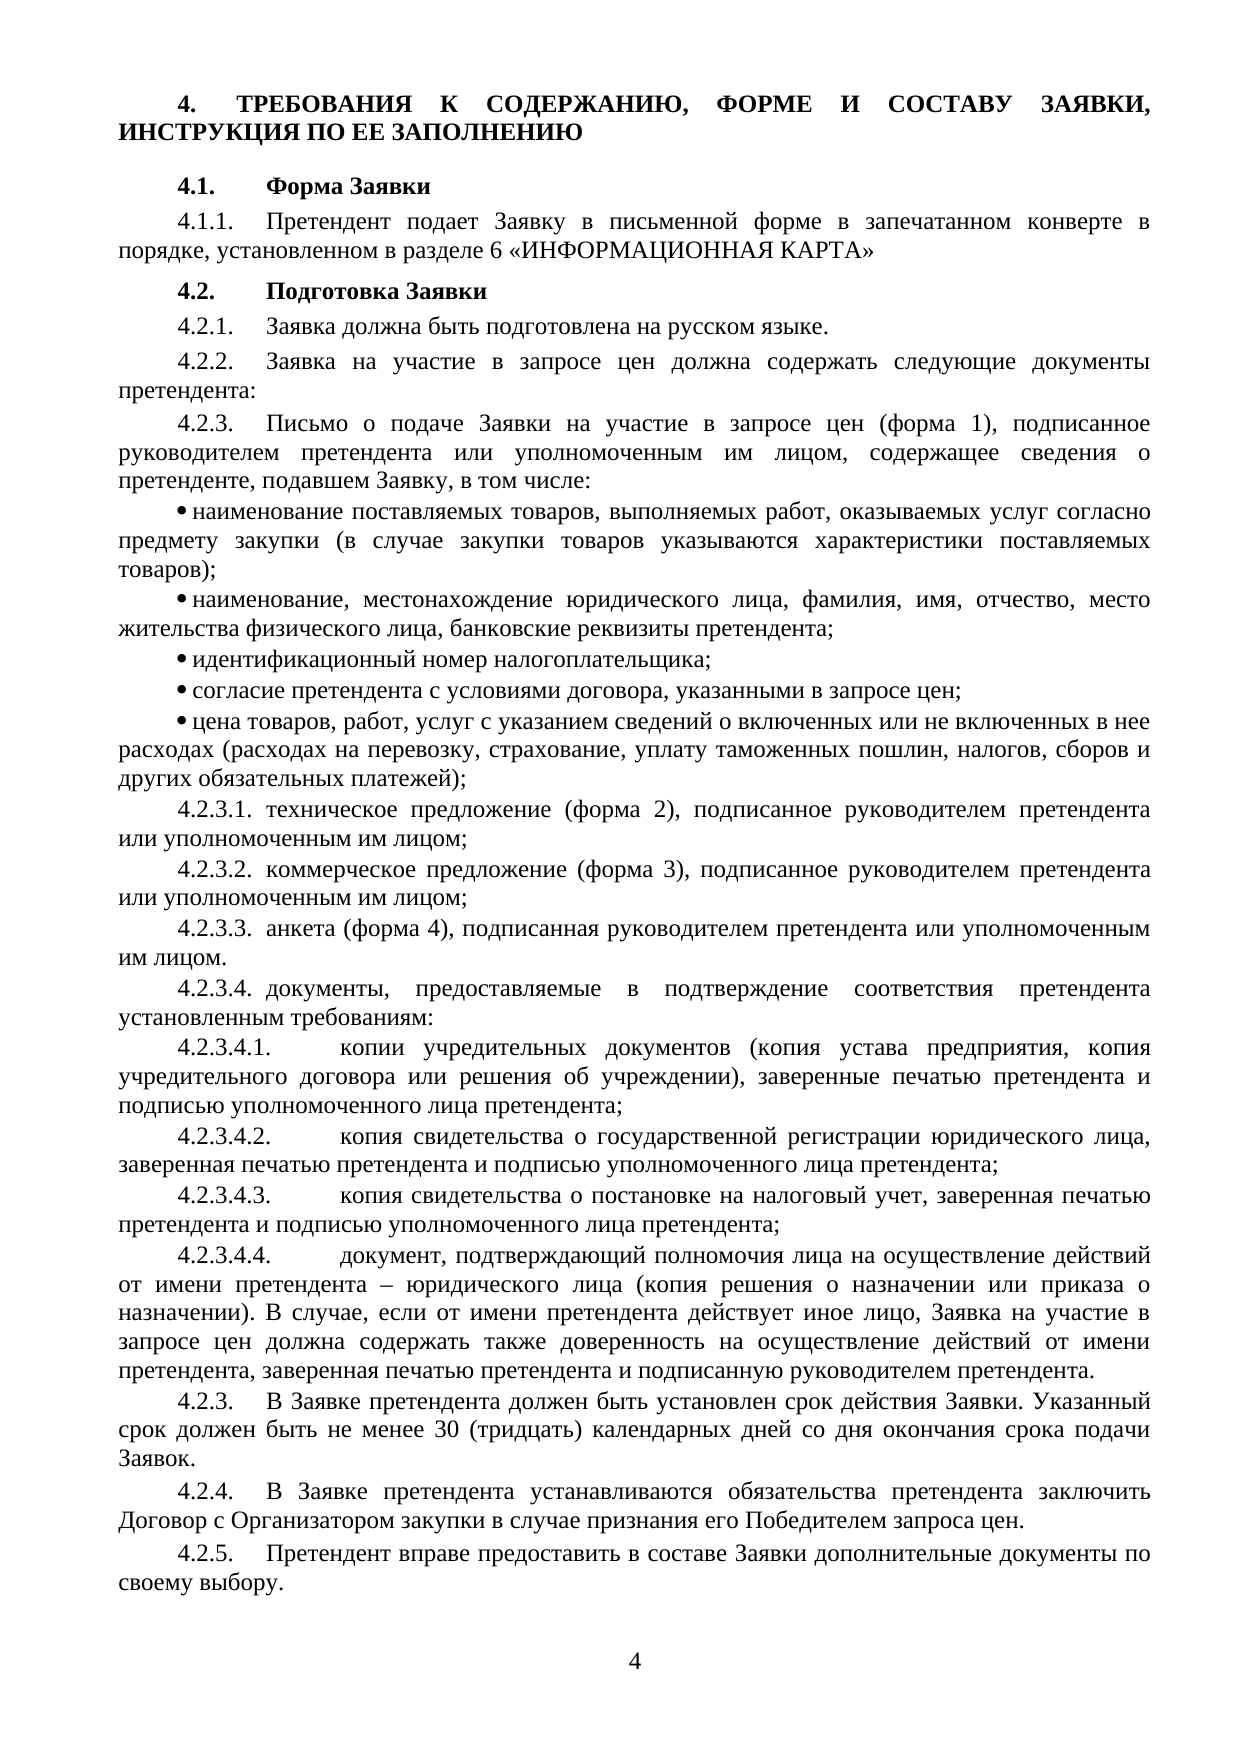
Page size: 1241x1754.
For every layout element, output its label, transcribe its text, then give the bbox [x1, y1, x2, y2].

list В Заявке претендента устанавливаются обязательства претендента заключить Договор с Организатором закупки в случае признания его Победителем запроса цен. [118, 1476, 1152, 1534]
list наименование поставляемых товаров, выполняемых работ, оказываемых услуг согласно предмету закупки (в случае закупки товаров указываются характеристики поставляемых товаров); [118, 496, 1152, 582]
subtitle ТРЕБОВАНИЯ К СОДЕРЖАНИЮ, ФОРМЕ И СОСТАВУ ЗАЯВКИ, ИНСТРУКЦИЯ ПО ЕЕ ЗАПОЛНЕНИЮ [118, 89, 1152, 146]
list копия свидетельства о постановке на налоговый учет, заверенная печатью претендента и подписью уполномоченного лица претендента; [118, 1180, 1152, 1238]
list согласие претендента с условиями договора, указанными в запросе цен; [118, 675, 1152, 704]
list наименование, местонахождение юридического лица, фамилия, имя, отчество, место жительства физического лица, банковские реквизиты претендента; [118, 584, 1152, 642]
list анкета (форма 4), подписанная руководителем претендента или уполномоченным им лицом. [118, 913, 1152, 971]
list Заявка на участие в запросе цен должна содержать следующие документы претендента: [118, 346, 1152, 404]
subtitle Подготовка Заявки [118, 276, 1152, 305]
list техническое предложение (форма 2), подписанное руководителем претендента или уполномоченным им лицом; [118, 794, 1152, 852]
list копия свидетельства о государственной регистрации юридического лица, заверенная печатью претендента и подписью уполномоченного лица претендента; [118, 1121, 1152, 1178]
list Претендент подает Заявку в письменной форме в запечатанном конверте в порядке, установленном в разделе 6 «ИНФОРМАЦИОННАЯ КАРТА» [118, 206, 1152, 264]
subtitle Форма Заявки [118, 171, 1152, 200]
list документ, подтверждающий полномочия лица на осуществление действий от имени претендента – юридического лица (копия решения о назначении или приказа о назначении). В случае, если от имени претендента действует иное лицо, Заявка на участие в запросе цен должна содержать также доверенность на осуществление действий от имени претендента, заверенная печатью претендента и подписанную руководителем претендента. [118, 1240, 1152, 1384]
list Письмо о подаче Заявки на участие в запросе цен (форма 1), подписанное руководителем претендента или уполномоченным им лицом, содержащее сведения о претенденте, подавшем Заявку, в том числе: [118, 408, 1152, 494]
list Заявка должна быть подготовлена на русском языке. [118, 311, 1152, 340]
list документы, предоставляемые в подтверждение соответствия претендента установленным требованиям: [118, 973, 1152, 1030]
list коммерческое предложение (форма 3), подписанное руководителем претендента или уполномоченным им лицом; [118, 854, 1152, 911]
list цена товаров, работ, услуг с указанием сведений о включенных или не включенных в нее расходах (расходах на перевозку, страхование, уплату таможенных пошлин, налогов, сборов и других обязательных платежей); [118, 706, 1152, 792]
list копии учредительных документов (копия устава предприятия, копия учредительного договора или решения об учреждении), заверенные печатью претендента и подписью уполномоченного лица претендента; [118, 1032, 1152, 1119]
list В Заявке претендента должен быть установлен срок действия Заявки. Указанный срок должен быть не менее 30 (тридцать) календарных дней со дня окончания срока подачи Заявок. [118, 1386, 1152, 1472]
list идентификационный номер налогоплательщика; [118, 644, 1152, 673]
list Претендент вправе предоставить в составе Заявки дополнительные документы по своему выбору. [118, 1538, 1152, 1595]
